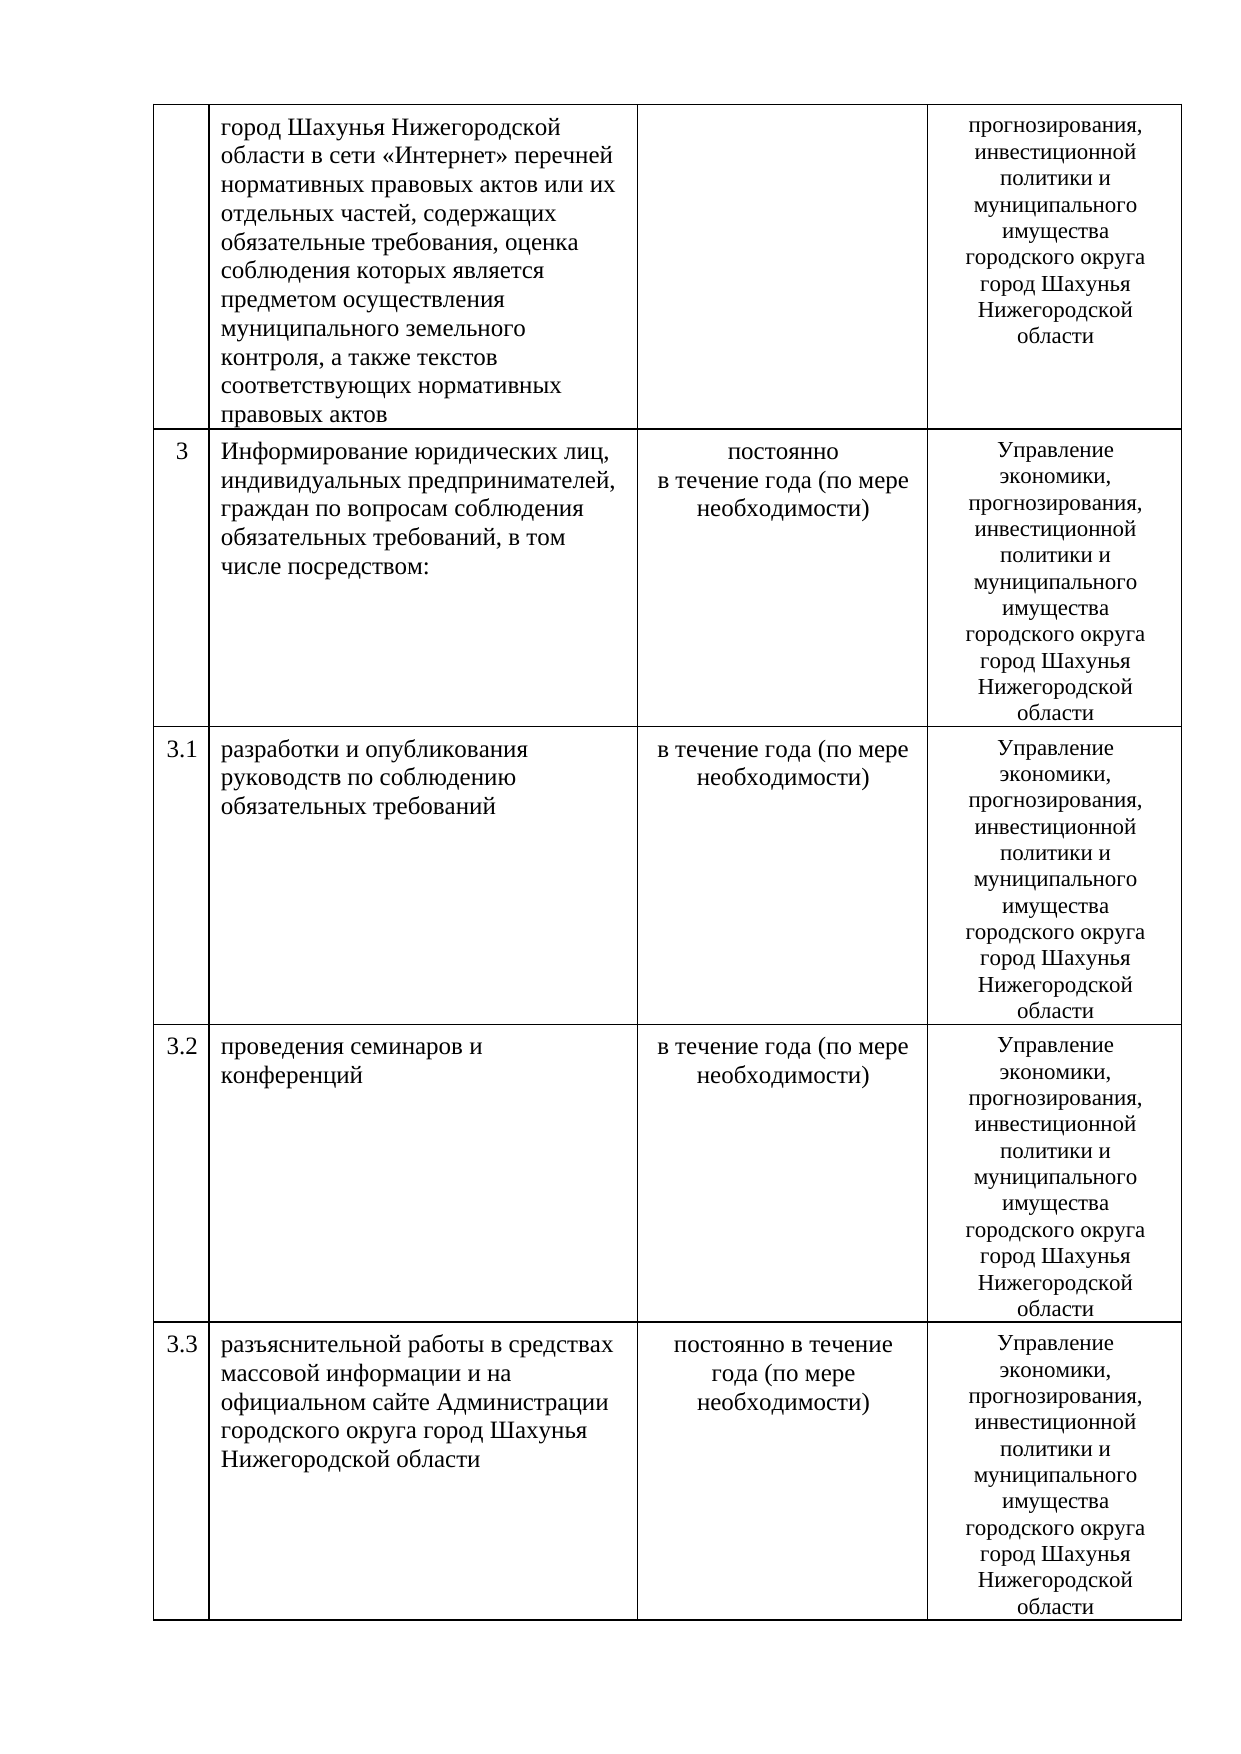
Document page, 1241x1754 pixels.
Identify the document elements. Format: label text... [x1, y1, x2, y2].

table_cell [928, 1323, 1181, 1619]
table_cell Управление экономики, прогнозирования, инвестиционной политики и муниципального имущества городского округа город Шахунья Нижегородской области [928, 727, 1181, 1023]
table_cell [210, 105, 637, 428]
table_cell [928, 105, 1181, 428]
table_cell Информирование юридических лиц, индивидуальных предпринимателей, граждан по вопросам соблюдения обязательных требований, в том числе посредством: [210, 430, 637, 726]
table_cell проведения семинаров и конференций [210, 1025, 637, 1321]
table_cell 3 [154, 430, 208, 726]
table_cell 3.1 [154, 727, 208, 1023]
table_cell Управление экономики, прогнозирования, инвестиционной политики и муниципального имущества городского округа город Шахунья Нижегородской области [928, 430, 1181, 726]
table_cell Управление экономики, прогнозирования, инвестиционной политики и муниципального имущества городского округа город Шахунья Нижегородской области [928, 1025, 1181, 1321]
table_cell постоянно в течение года (по мере необходимости) [638, 430, 927, 726]
table_cell разработки и опубликования руководств по соблюдению обязательных требований [210, 727, 637, 1023]
table_cell 3.2 [154, 1025, 208, 1321]
table_cell в течение года (по мере необходимости) [638, 1025, 927, 1321]
table_cell в течение года (по мере необходимости) [638, 727, 927, 1023]
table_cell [638, 105, 927, 428]
table_cell разъяснительной работы в средствах массовой информации и на официальном сайте Администрации городского округа город Шахунья Нижегородской области [210, 1323, 637, 1619]
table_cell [638, 1323, 927, 1619]
table_cell 3.3 [154, 1323, 208, 1619]
table_cell 2 [154, 105, 208, 428]
